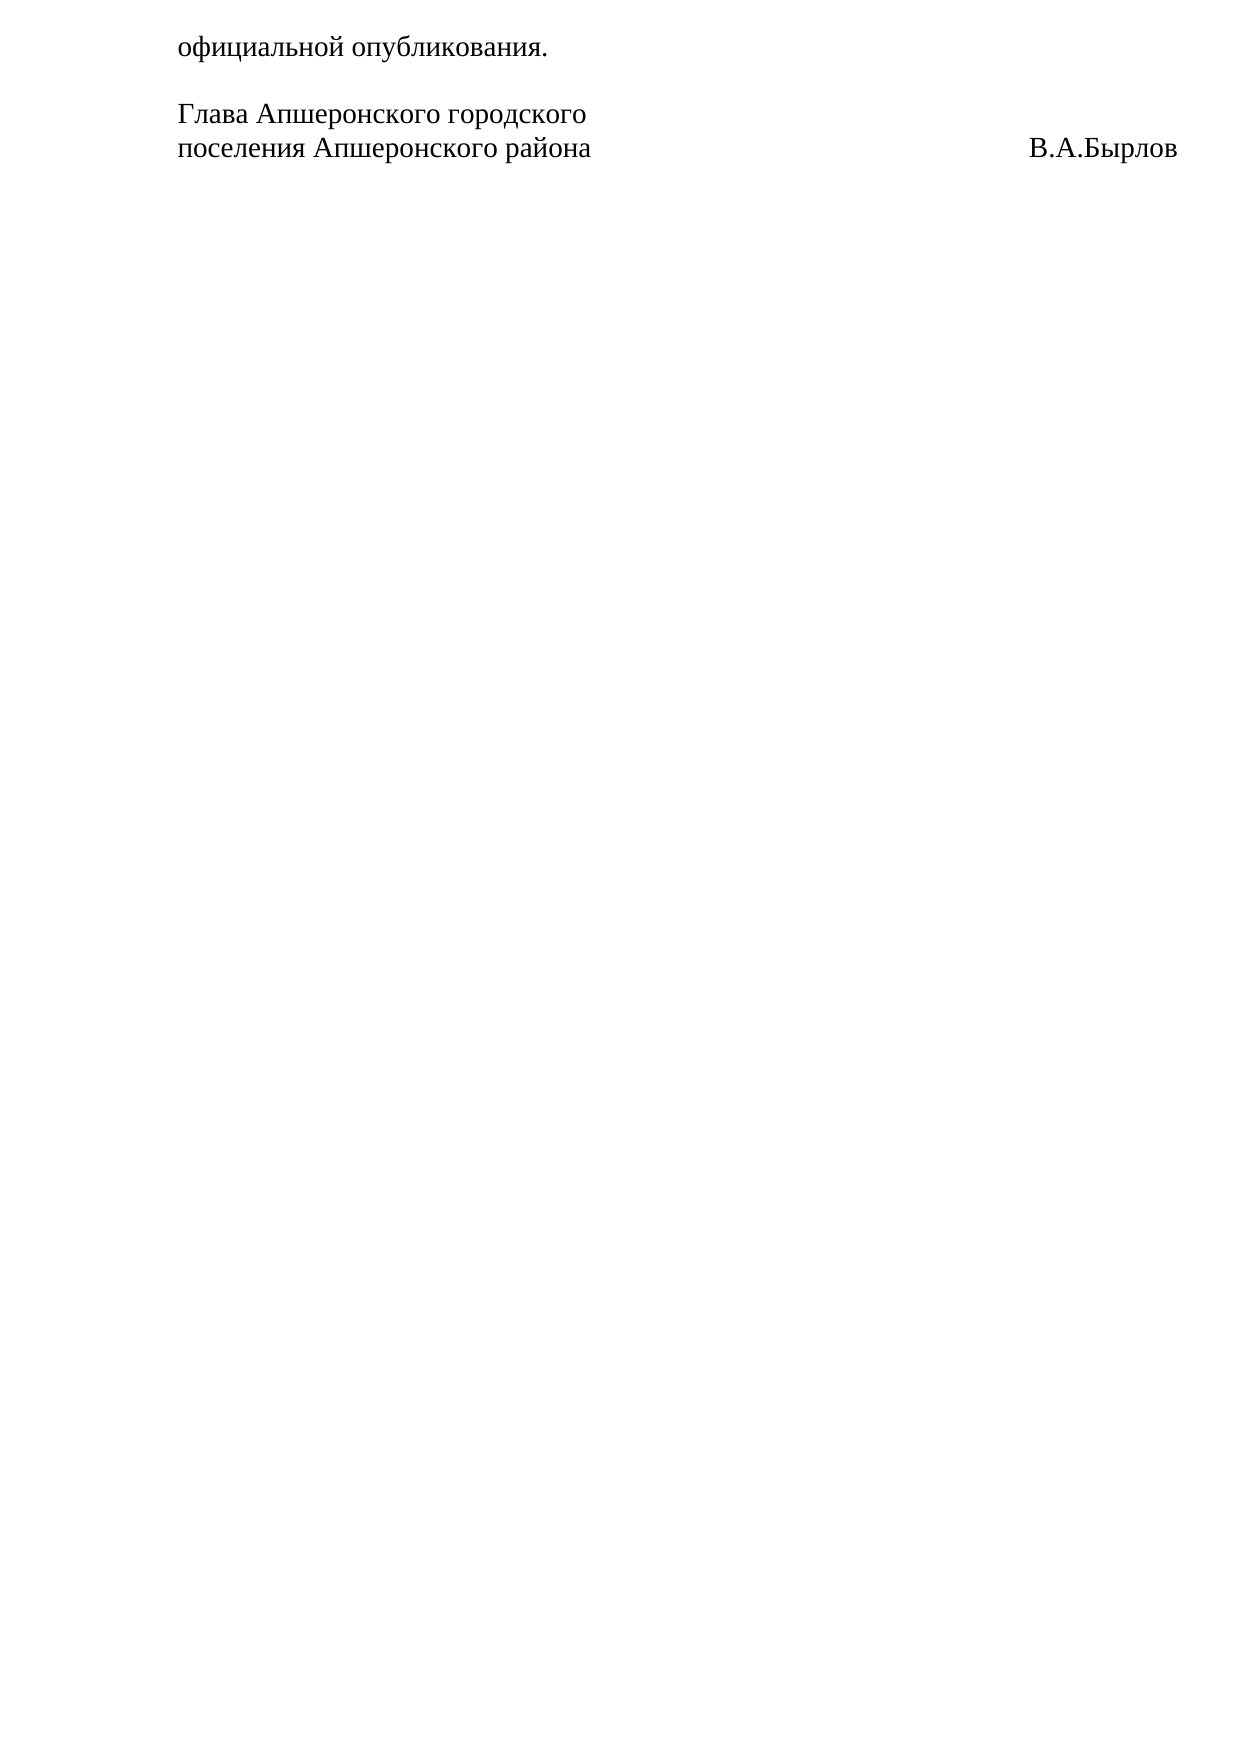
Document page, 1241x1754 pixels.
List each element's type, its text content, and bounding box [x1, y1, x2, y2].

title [177, 29, 1181, 63]
title Глава Апшеронского городского [177, 97, 1181, 130]
title поселения Апшеронского района В.А.Бырлов [177, 130, 1181, 164]
